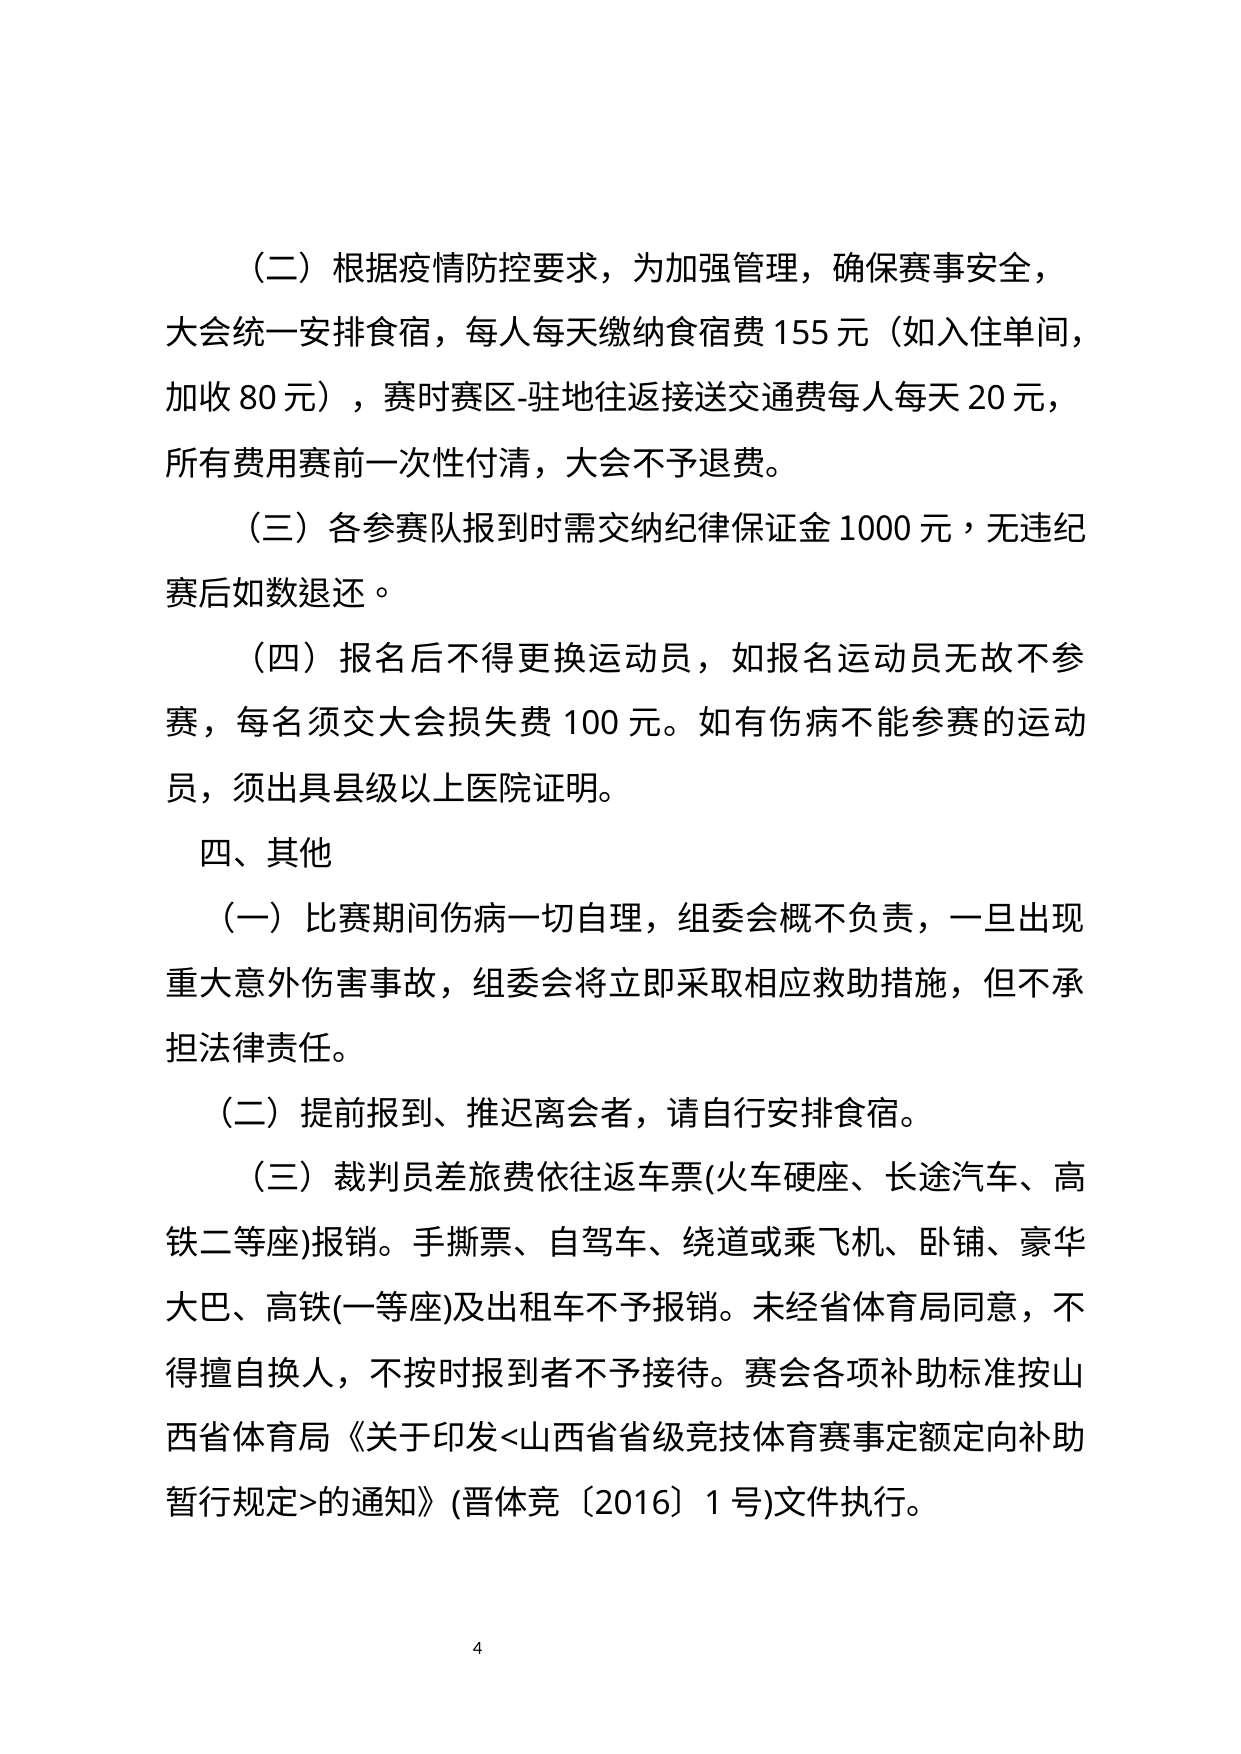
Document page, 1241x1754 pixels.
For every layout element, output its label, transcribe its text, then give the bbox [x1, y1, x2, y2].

text （三）各参赛队报到时需交纳纪律保证金1000元，无违纪赛后如数退还。 [165, 493, 1087, 623]
text （四）报名后不得更换运动员，如报名运动员无故不参赛，每名须交大会损失费100元。如有伤病不能参赛的运动员，须出具县级以上医院证明。 [165, 623, 1087, 818]
text 四、其他 [165, 818, 1087, 883]
text （三）裁判员差旅费依往返车票(火车硬座、长途汽车、高铁二等座)报销。手撕票、自驾车、绕道或乘飞机、卧铺、豪华大巴、高铁(一等座)及出租车不予报销。未经省体育局同意，不得擅自换人，不按时报到者不予接待。赛会各项补助标准按山西省体育局《关于印发<山西省省级竞技体育赛事定额定向补助暂行规定>的通知》(晋体竞〔2016〕1号)文件执行。 [165, 1143, 1087, 1533]
text （二）提前报到、推迟离会者，请自行安排食宿。 [165, 1078, 1087, 1143]
text （二）根据疫情防控要求，为加强管理，确保赛事安全，大会统一安排食宿，每人每天缴纳食宿费155元（如入住单间，加收80元），赛时赛区-驻地往返接送交通费每人每天20元，所有费用赛前一次性付清，大会不予退费。 [165, 233, 1087, 493]
text （一）比赛期间伤病一切自理，组委会概不负责，一旦出现重大意外伤害事故，组委会将立即采取相应救助措施，但不承担法律责任。 [165, 883, 1087, 1078]
